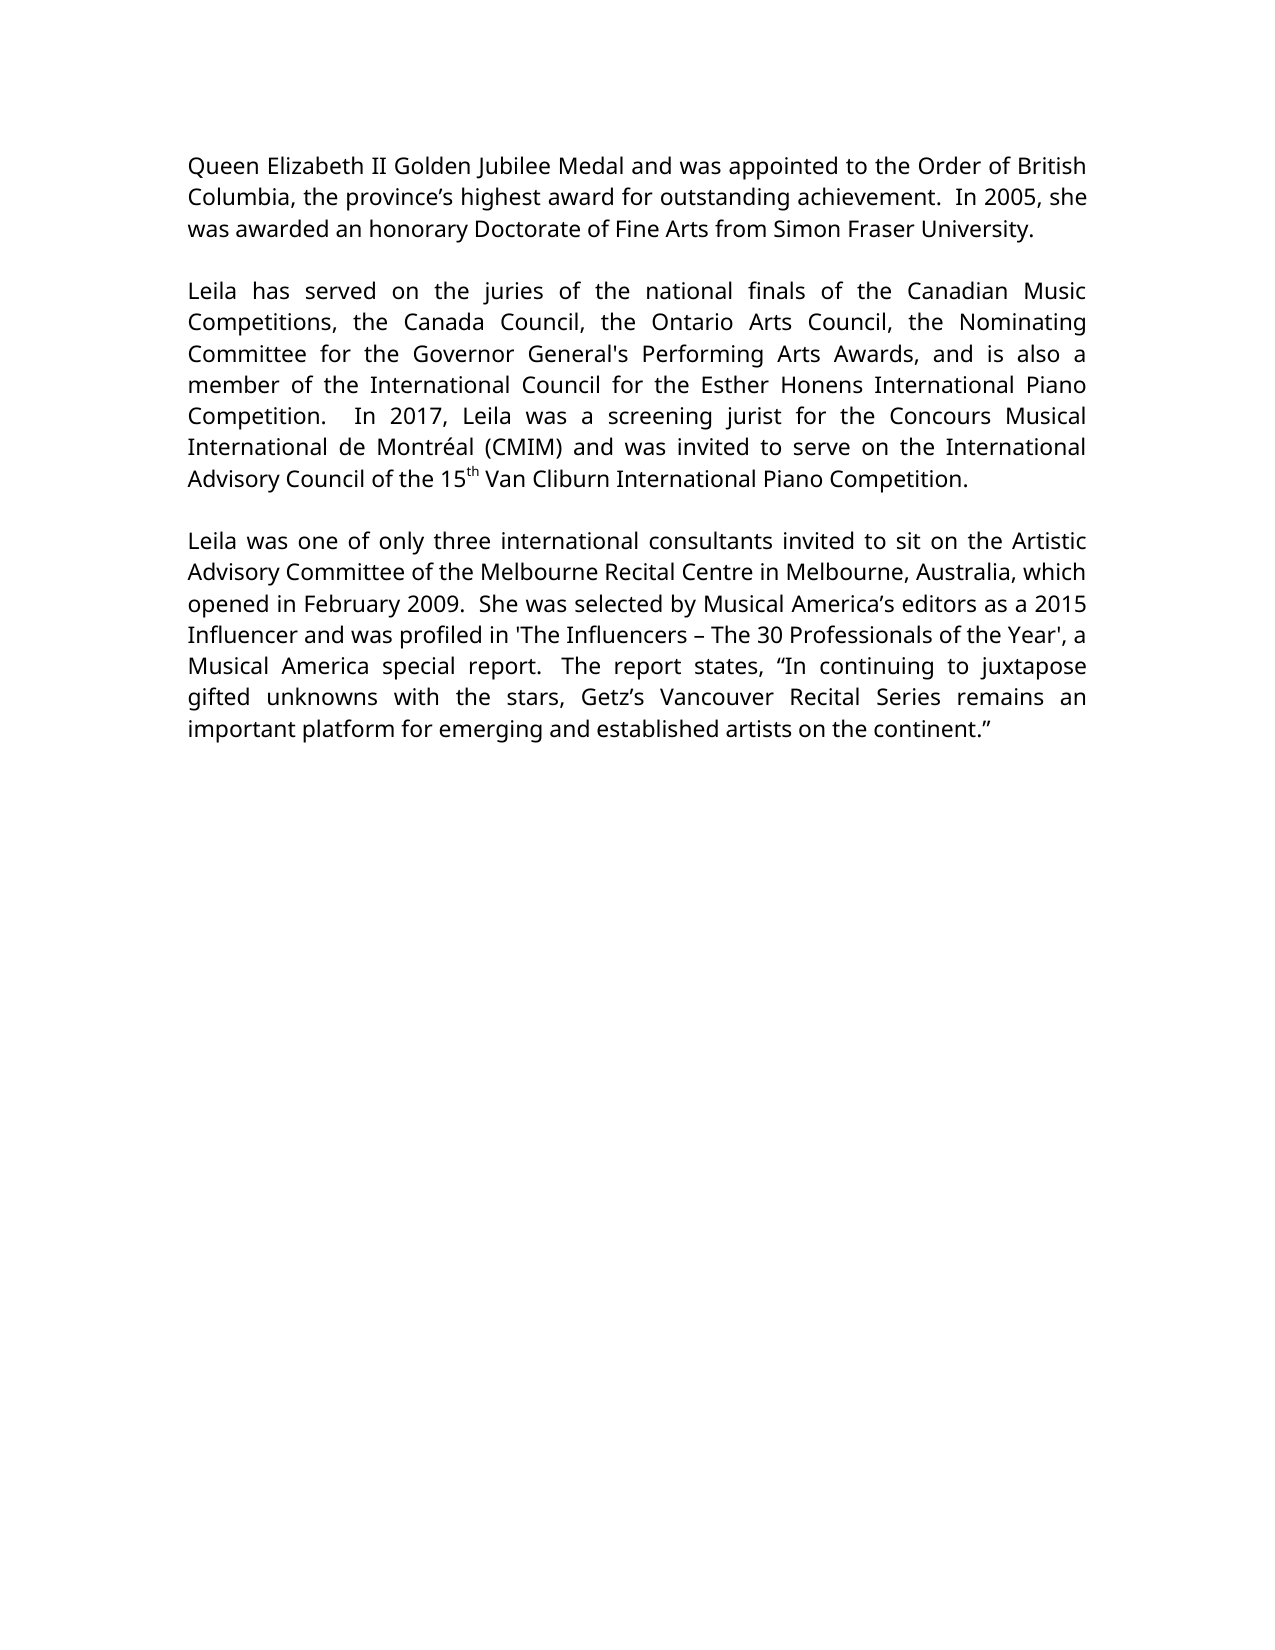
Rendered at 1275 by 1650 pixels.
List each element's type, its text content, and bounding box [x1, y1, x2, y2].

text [187, 150, 1087, 244]
text Leila was one of only three international consultants invited to sit on the Artistic Advisory Committee of the Melbourne Recital Centre in Melbourne, Australia, which opened in February 2009. She was selected by Musical America’s editors as a 2015 Influencer and was profiled in 'The Influencers – The 30 Professionals of the Year', a Musical America special report. The report states, “In continuing to juxtapose gifted unknowns with the stars, Getz’s Vancouver Recital Series remains an important platform for emerging and established artists on the continent.” [187, 525, 1087, 744]
text Leila has served on the juries of the national finals of the Canadian Music Competitions, the Canada Council, the Ontario Arts Council, the Nominating Committee for the Governor General's Performing Arts Awards, and is also a member of the International Council for the Esther Honens International Piano Competition. In 2017, Leila was a screening jurist for the Concours Musical International de Montréal (CMIM) and was invited to serve on the International Advisory Council of the 15th Van Cliburn International Piano Competition. [187, 275, 1087, 494]
